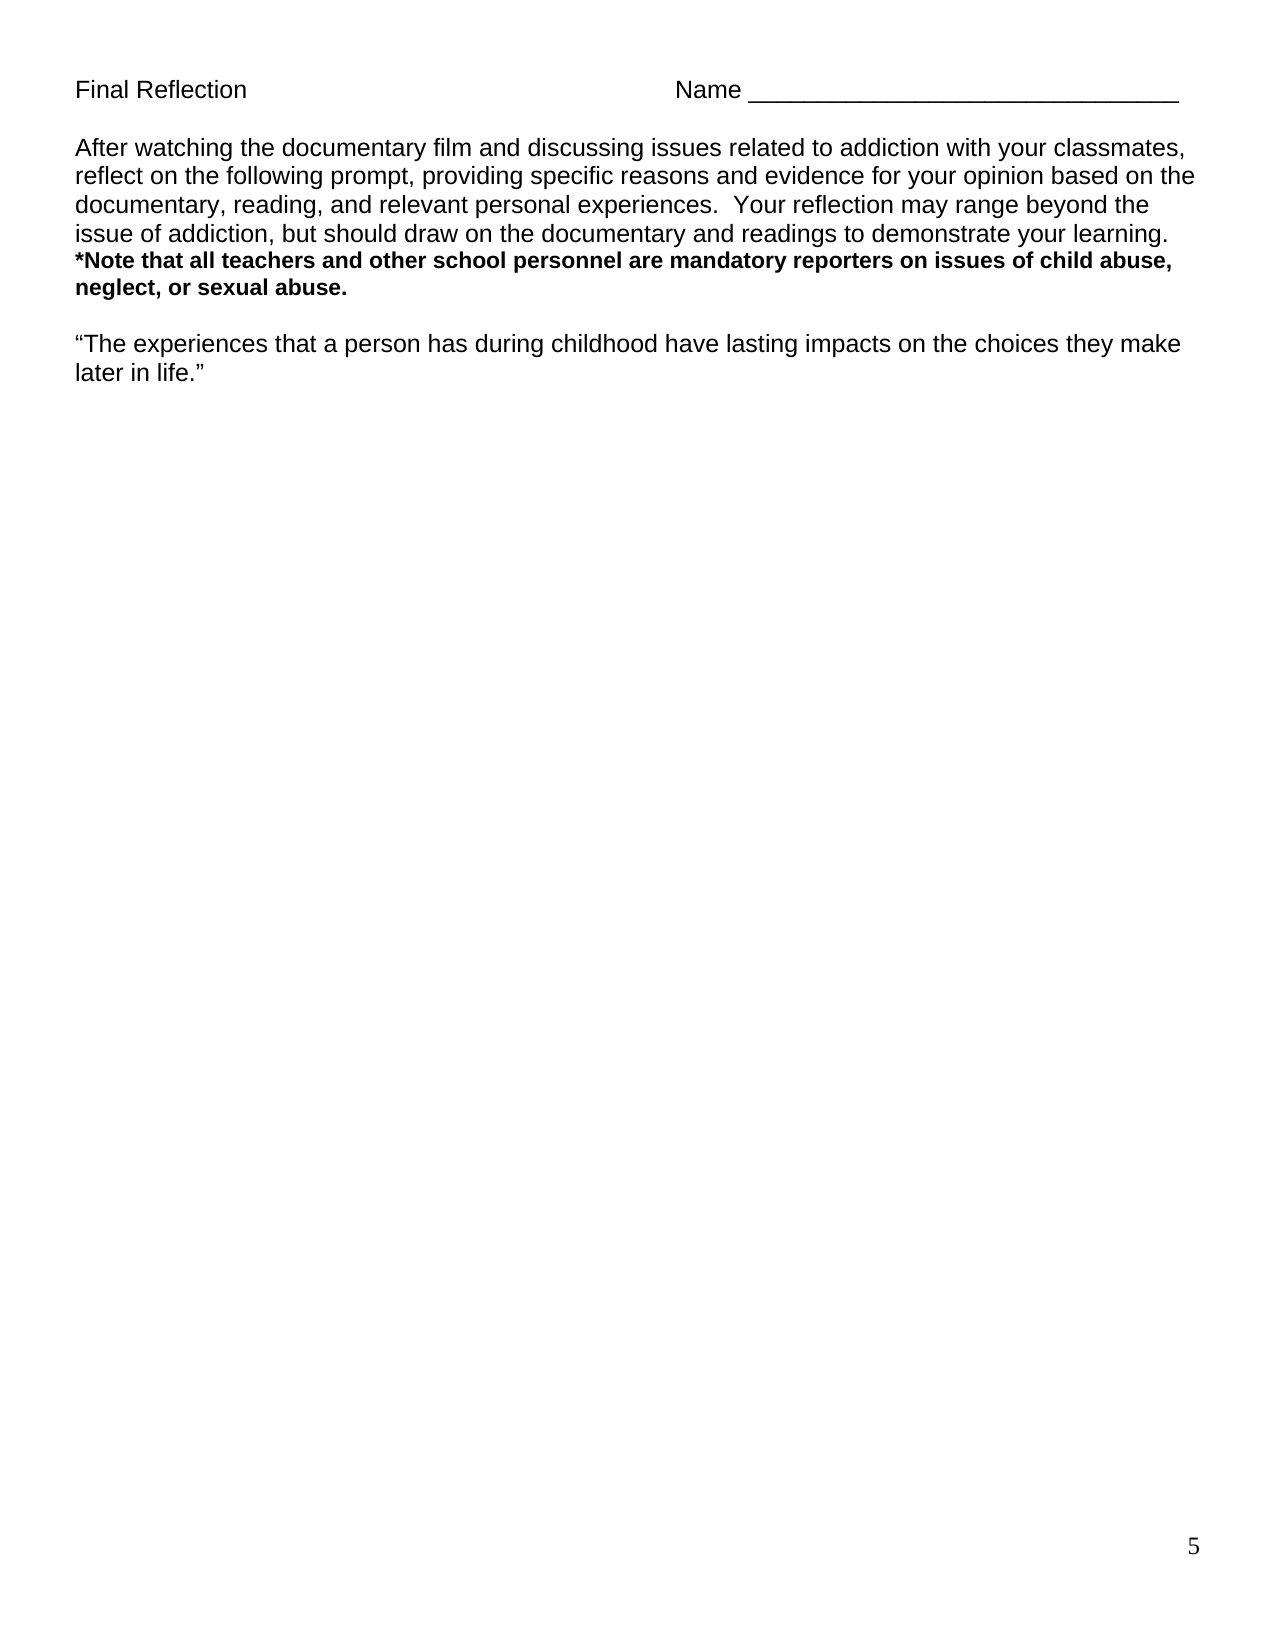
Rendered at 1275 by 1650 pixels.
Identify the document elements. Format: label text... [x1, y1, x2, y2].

text “The experiences that a person has during childhood have lasting impacts on the choices they make later in life.” [75, 329, 1200, 386]
text Final Reflection Name _______________________________ [75, 75, 1200, 104]
text After watching the documentary film and discussing issues related to addiction with your classmates, reflect on the following prompt, providing specific reasons and evidence for your opinion based on the documentary, reading, and relevant personal experiences. Your reflection may range beyond the issue of addiction, but should draw on the documentary and readings to demonstrate your learning. *Note that all teachers and other school personnel are mandatory reporters on issues of child abuse, neglect, or sexual abuse. [75, 132, 1200, 300]
